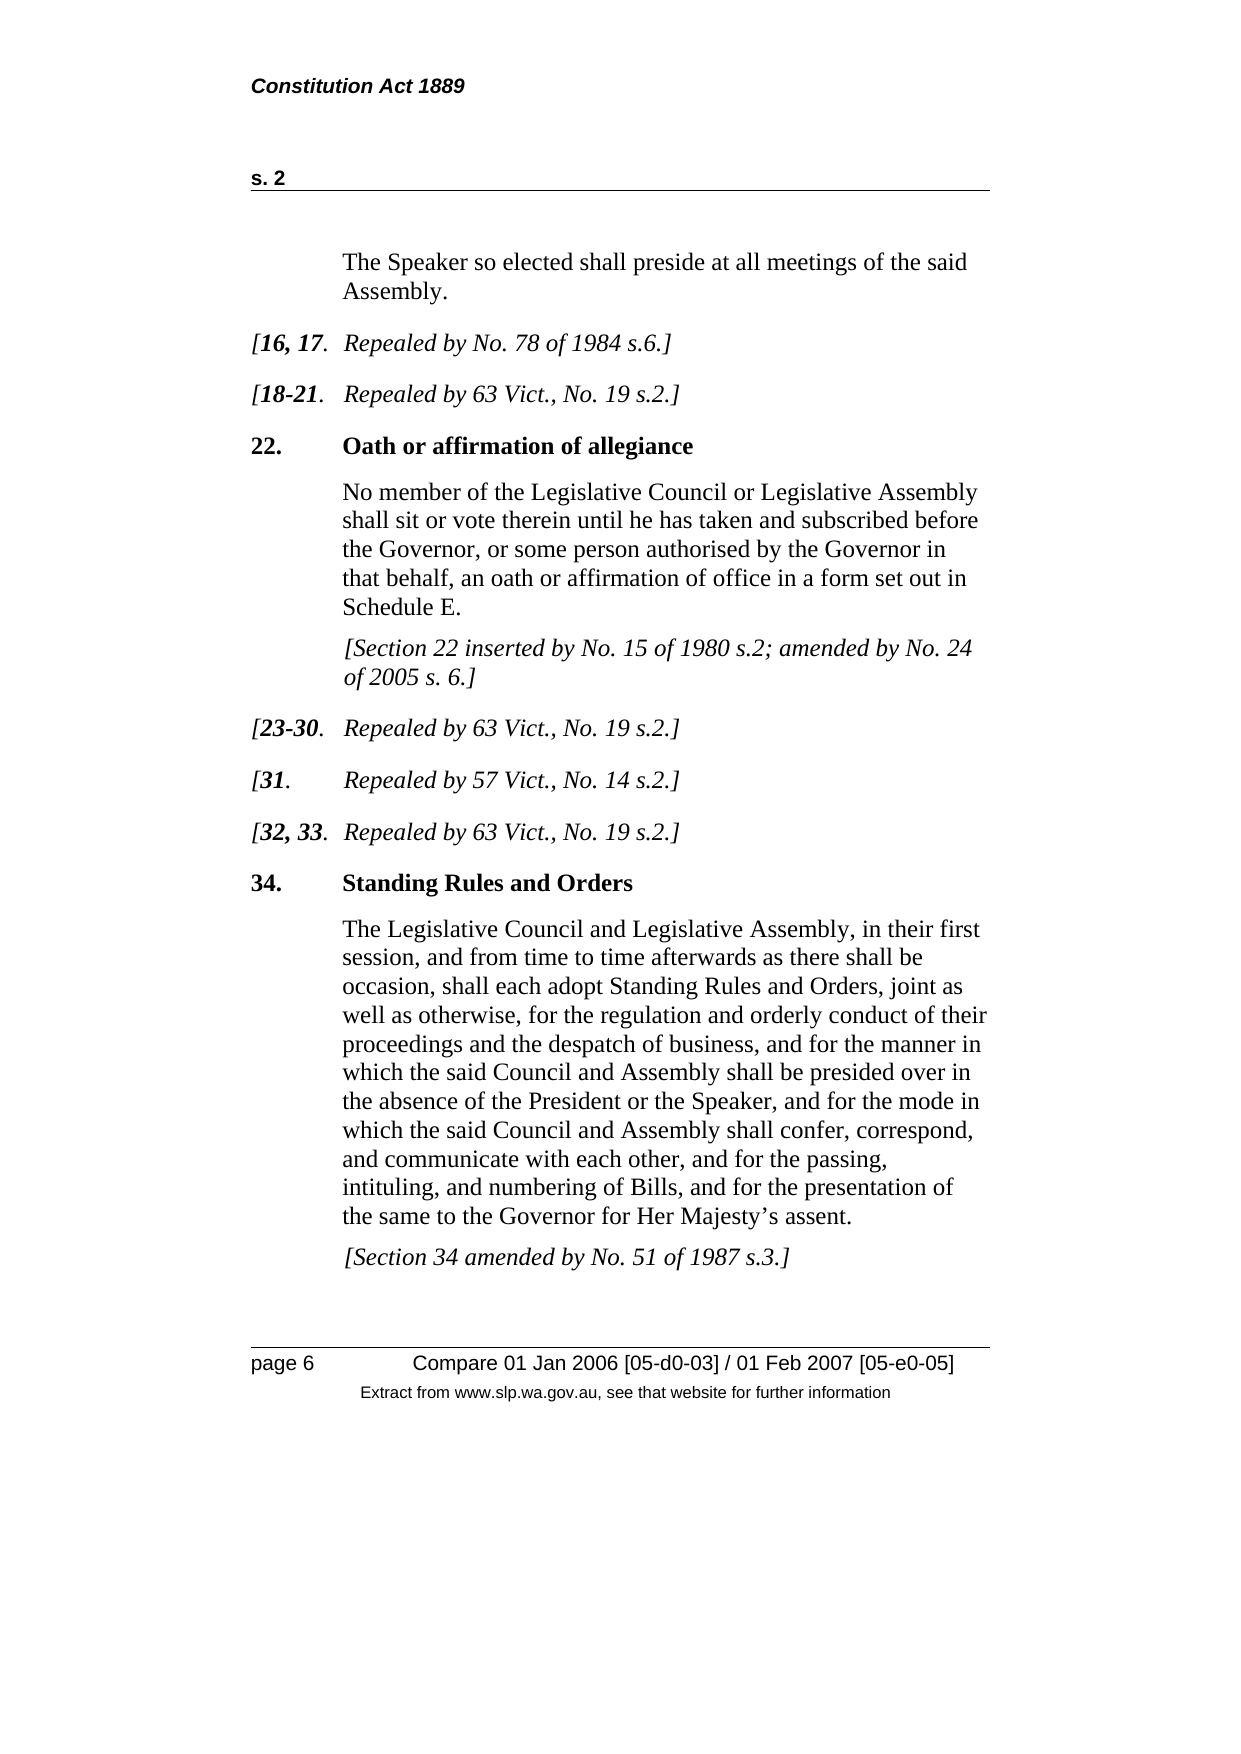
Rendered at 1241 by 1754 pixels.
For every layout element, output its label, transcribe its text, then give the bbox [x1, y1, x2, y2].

text [31. Repealed by 57 Vict., No. 14 s.2.] [251, 765, 990, 794]
text [16, 17. Repealed by No. 78 of 1984 s.6.] [251, 328, 990, 357]
text [23-30. Repealed by 63 Vict., No. 19 s.2.] [251, 713, 990, 742]
text [32, 33. Repealed by 63 Vict., No. 19 s.2.] [251, 817, 990, 845]
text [251, 247, 990, 305]
text [18-21. Repealed by 63 Vict., No. 19 s.2.] [251, 379, 990, 408]
text [Section 34 amended by No. 51 of 1987 s.3.] [251, 1242, 990, 1271]
subtitle 22. Oath or affirmation of allegiance [251, 431, 990, 460]
text The Legislative Council and Legislative Assembly, in their first session, and from time to time afterwards as there shall be occasion, shall each adopt Standing Rules and Orders, joint as well as otherwise, for the regulation and orderly conduct of their proceedings and the despatch of business, and for the manner in which the said Council and Assembly shall be presided over in the absence of the President or the Speaker, and for the mode in which the said Council and Assembly shall confer, correspond, and communicate with each other, and for the passing, intituling, and numbering of Bills, and for the presentation of the same to the Governor for Her Majesty’s assent. [251, 914, 990, 1230]
text No member of the Legislative Council or Legislative Assembly shall sit or vote therein until he has taken and subscribed before the Governor, or some person authorised by the Governor in that behalf, an oath or affirmation of office in a form set out in Schedule E. [251, 477, 990, 620]
text [Section 22 inserted by No. 15 of 1980 s.2; amended by No. 24 of 2005 s. 6.] [251, 633, 990, 690]
subtitle 34. Standing Rules and Orders [251, 868, 990, 897]
